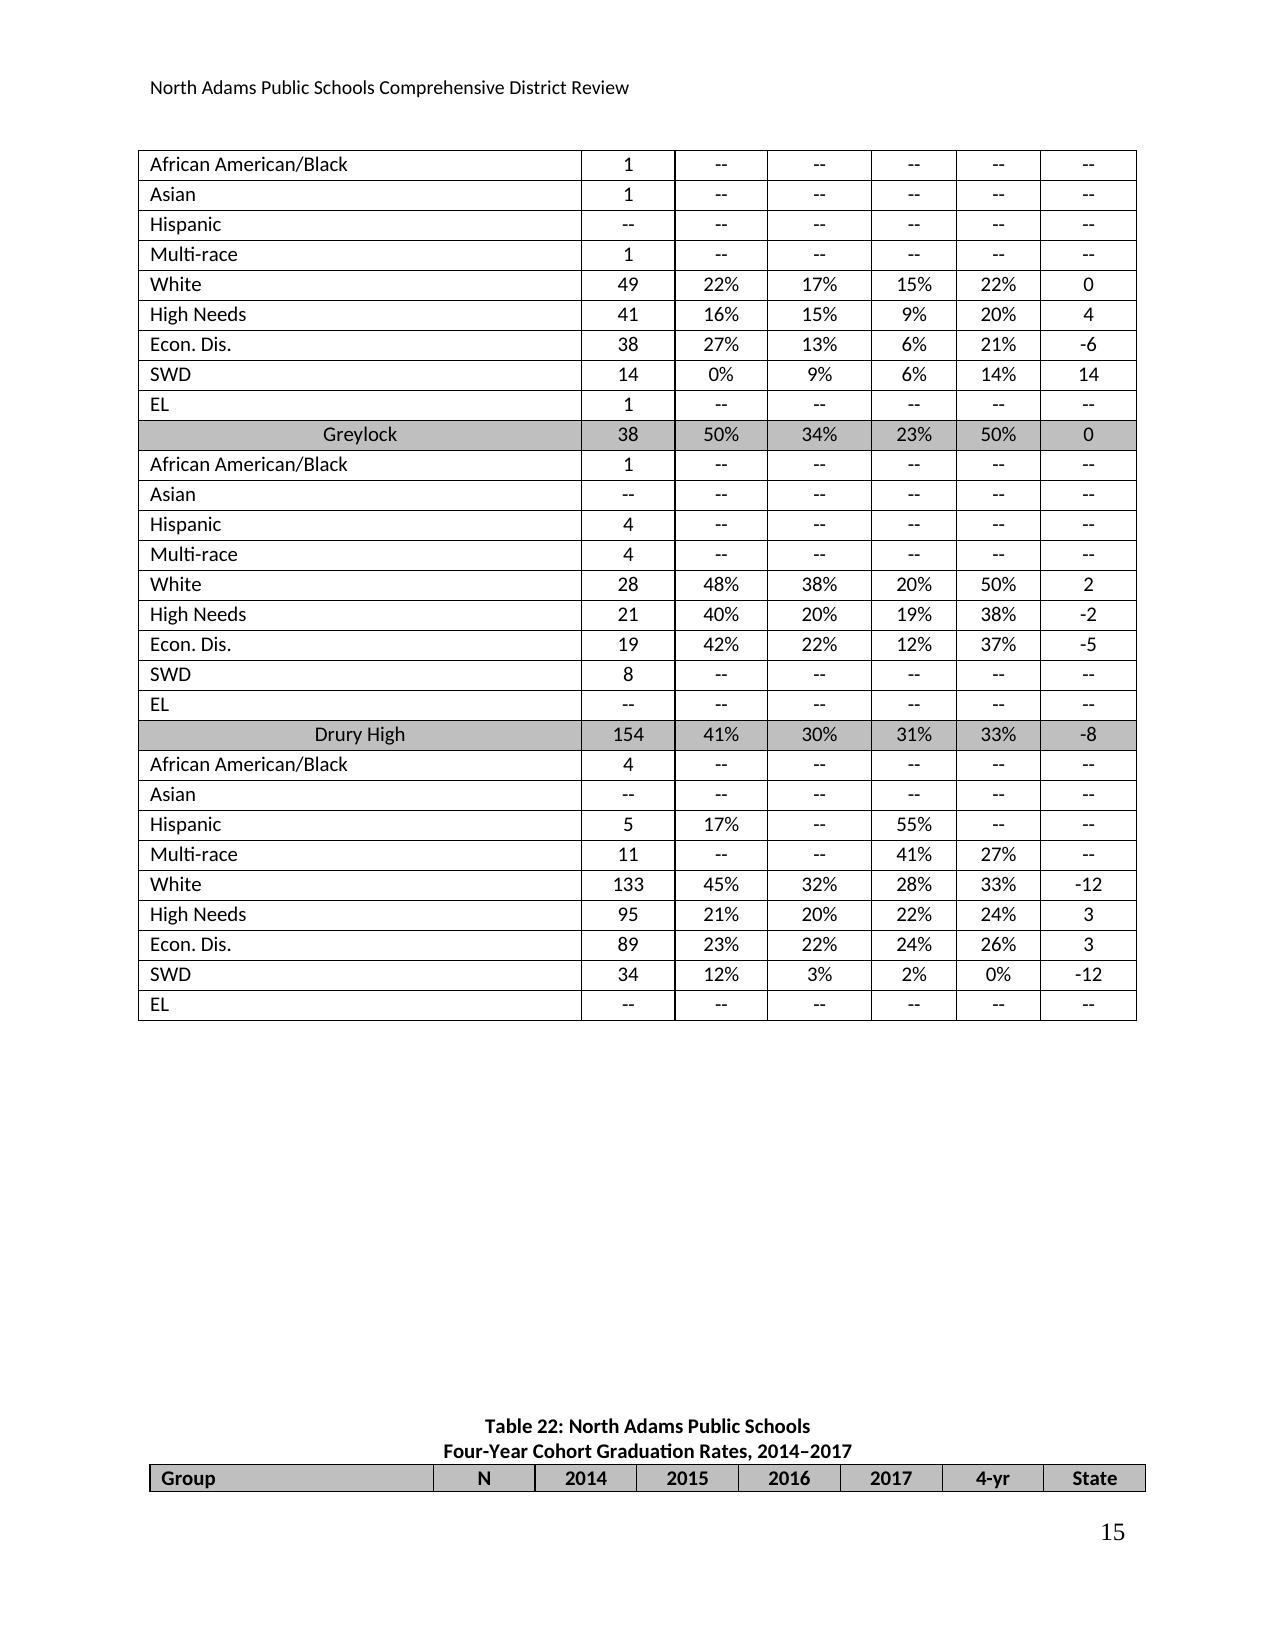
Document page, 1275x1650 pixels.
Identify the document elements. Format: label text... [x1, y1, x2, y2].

table_cell 41 [582, 301, 674, 330]
table_cell SWD [139, 361, 581, 390]
table_cell -- [768, 811, 871, 840]
table_cell -- [768, 391, 871, 420]
table_cell Hispanic [139, 511, 581, 540]
table_cell 27% [676, 331, 767, 360]
table_cell -- [676, 211, 767, 240]
table_cell -- [957, 151, 1040, 180]
table_cell -- [872, 511, 956, 540]
table_cell 31% [872, 721, 956, 750]
table_cell 3 [1041, 931, 1136, 960]
table_cell -- [1041, 451, 1136, 480]
table_cell 4-yr Change [943, 1465, 1043, 1491]
table_cell 50% [957, 421, 1040, 450]
table_cell -- [768, 691, 871, 720]
table_cell 42% [676, 631, 767, 660]
table_cell 2016 [739, 1465, 840, 1491]
table_cell 24% [872, 931, 956, 960]
table_cell -- [582, 211, 674, 240]
table_cell -- [872, 691, 956, 720]
table_cell 38% [768, 571, 871, 600]
table_cell -- [1041, 751, 1136, 780]
table_cell -- [872, 991, 956, 1020]
table_cell -- [768, 451, 871, 480]
table_cell 45% [676, 871, 767, 900]
table_cell 50% [957, 571, 1040, 600]
table_cell 133 [582, 871, 674, 900]
table_cell -- [957, 241, 1040, 270]
table_cell 3 [1041, 901, 1136, 930]
table_cell 9% [872, 301, 956, 330]
table_cell -6 [1041, 331, 1136, 360]
table_cell African American/Black [139, 151, 581, 180]
table_cell -- [957, 451, 1040, 480]
table_cell High Needs [139, 301, 581, 330]
table_cell -- [582, 781, 674, 810]
table_cell Asian [139, 181, 581, 210]
table_cell 20% [957, 301, 1040, 330]
table_cell -- [872, 661, 956, 690]
table_cell 33% [957, 871, 1040, 900]
table_cell 0 [1041, 271, 1136, 300]
table_cell -- [872, 541, 956, 570]
table_cell -- [676, 991, 767, 1020]
table_cell 34 [582, 961, 674, 990]
table_cell High Needs [139, 901, 581, 930]
table_cell 20% [768, 901, 871, 930]
table_cell -- [676, 691, 767, 720]
table_cell -- [768, 241, 871, 270]
table_cell Drury High [139, 721, 581, 750]
table_cell -- [1041, 511, 1136, 540]
table_cell 4 [1041, 301, 1136, 330]
table_cell -- [1041, 211, 1136, 240]
table_cell 22% [768, 931, 871, 960]
table_cell 17% [676, 811, 767, 840]
table_cell -- [768, 841, 871, 870]
table_cell -- [957, 511, 1040, 540]
table_cell 19% [872, 601, 956, 630]
table_cell 21% [957, 331, 1040, 360]
table_cell SWD [139, 661, 581, 690]
table_cell 38% [957, 601, 1040, 630]
table_cell 33% [957, 721, 1040, 750]
table_cell 6% [872, 331, 956, 360]
table_cell 20% [872, 571, 956, 600]
table_cell 28 [582, 571, 674, 600]
table_cell -- [768, 661, 871, 690]
table_cell Multi-race [139, 841, 581, 870]
table_cell 14% [957, 361, 1040, 390]
table_cell -- [676, 511, 767, 540]
table_cell -- [957, 541, 1040, 570]
table_cell -- [676, 841, 767, 870]
table_cell 21% [676, 901, 767, 930]
table_cell -- [768, 511, 871, 540]
table_cell 22% [957, 271, 1040, 300]
table_cell -- [872, 451, 956, 480]
table_cell -- [768, 991, 871, 1020]
table_cell 22% [872, 901, 956, 930]
table_cell -- [768, 211, 871, 240]
table_cell 6% [872, 361, 956, 390]
table_cell -- [676, 751, 767, 780]
table_cell 95 [582, 901, 674, 930]
table_cell Multi-race [139, 241, 581, 270]
table_cell 0% [957, 961, 1040, 990]
table_cell 40% [676, 601, 767, 630]
table_cell -- [676, 241, 767, 270]
table_cell 28% [872, 871, 956, 900]
table_cell -- [872, 751, 956, 780]
table_cell 48% [676, 571, 767, 600]
table_cell 30% [768, 721, 871, 750]
table_cell -- [768, 481, 871, 510]
table_cell -- [676, 151, 767, 180]
table_cell 34% [768, 421, 871, 450]
table_cell -- [1041, 811, 1136, 840]
table_cell 41% [872, 841, 956, 870]
table_cell 22% [676, 271, 767, 300]
table_cell -- [872, 181, 956, 210]
table_cell 4 [582, 541, 674, 570]
table_cell -- [872, 391, 956, 420]
table_cell 32% [768, 871, 871, 900]
table_cell Econ. Dis. [139, 931, 581, 960]
table_cell 15% [768, 301, 871, 330]
table_cell -- [1041, 691, 1136, 720]
table_cell -- [768, 541, 871, 570]
table_cell -- [1041, 151, 1136, 180]
table_cell -- [957, 781, 1040, 810]
table_cell -- [872, 241, 956, 270]
table_cell 41% [676, 721, 767, 750]
table_cell Econ. Dis. [139, 631, 581, 660]
table_cell 22% [768, 631, 871, 660]
table_cell African American/Black [139, 451, 581, 480]
table_cell 5 [582, 811, 674, 840]
table_cell Group [151, 1465, 433, 1491]
table_cell Asian [139, 781, 581, 810]
table_cell 0% [676, 361, 767, 390]
table_cell 12% [872, 631, 956, 660]
table_cell -- [676, 781, 767, 810]
table_cell 0 [1041, 421, 1136, 450]
table_cell -- [1041, 841, 1136, 870]
table_cell 37% [957, 631, 1040, 660]
table_cell 4 [582, 751, 674, 780]
table_cell 19 [582, 631, 674, 660]
table_cell 2015 [637, 1465, 738, 1491]
table_cell Hispanic [139, 811, 581, 840]
table_cell EL [139, 991, 581, 1020]
table_cell 2017 [841, 1465, 942, 1491]
table_cell -- [768, 181, 871, 210]
table_cell Hispanic [139, 211, 581, 240]
table_cell -- [1041, 661, 1136, 690]
table_cell 20% [768, 601, 871, 630]
table_cell 26% [957, 931, 1040, 960]
table_cell -- [872, 211, 956, 240]
table_cell -- [872, 151, 956, 180]
table_cell -- [582, 991, 674, 1020]
table_cell -- [768, 781, 871, 810]
table_cell 12% [676, 961, 767, 990]
table_cell -- [1041, 391, 1136, 420]
table_cell -- [1041, 241, 1136, 270]
table_cell 15% [872, 271, 956, 300]
table_cell 23% [872, 421, 956, 450]
table_cell 49 [582, 271, 674, 300]
table_cell -- [957, 661, 1040, 690]
table_cell White [139, 571, 581, 600]
table_cell -12 [1041, 961, 1136, 990]
table_cell -- [676, 451, 767, 480]
table_cell 1 [582, 181, 674, 210]
table_cell -2 [1041, 601, 1136, 630]
table_cell 23% [676, 931, 767, 960]
table_header Table 22: North Adams Public Schools Four-Year Cohort Graduation Rates, 2014–2017 [150, 1413, 1146, 1464]
table_cell 21 [582, 601, 674, 630]
table_cell -- [768, 751, 871, 780]
table_cell -- [676, 391, 767, 420]
table_cell -- [872, 781, 956, 810]
table_cell 50% [676, 421, 767, 450]
table_cell -- [676, 181, 767, 210]
table_cell Asian [139, 481, 581, 510]
table_cell -- [872, 481, 956, 510]
table_cell SWD [139, 961, 581, 990]
table_cell White [139, 871, 581, 900]
table_cell 27% [957, 841, 1040, 870]
table_cell -- [582, 691, 674, 720]
table_cell -5 [1041, 631, 1136, 660]
table_cell -- [582, 481, 674, 510]
table_cell African American/Black [139, 751, 581, 780]
table_cell -8 [1041, 721, 1136, 750]
table_cell 4 [582, 511, 674, 540]
table_cell EL [139, 691, 581, 720]
table_cell -- [1041, 181, 1136, 210]
table_cell 1 [582, 391, 674, 420]
table_cell -12 [1041, 871, 1136, 900]
table_cell 17% [768, 271, 871, 300]
table_cell Econ. Dis. [139, 331, 581, 360]
table_cell -- [768, 151, 871, 180]
table_cell -- [1041, 991, 1136, 1020]
table_cell EL [139, 391, 581, 420]
table_cell 3% [768, 961, 871, 990]
table_cell 55% [872, 811, 956, 840]
table_cell Multi-race [139, 541, 581, 570]
table_cell High Needs [139, 601, 581, 630]
table_cell White [139, 271, 581, 300]
table_cell -- [957, 751, 1040, 780]
table_cell N (2017) [434, 1465, 534, 1491]
table_cell -- [957, 691, 1040, 720]
table_cell -- [957, 181, 1040, 210]
table_cell 16% [676, 301, 767, 330]
table_cell 11 [582, 841, 674, 870]
table_cell -- [676, 541, 767, 570]
table_cell 9% [768, 361, 871, 390]
table_cell -- [957, 811, 1040, 840]
table_cell 24% [957, 901, 1040, 930]
table_cell 1 [582, 451, 674, 480]
table_cell 154 [582, 721, 674, 750]
table_cell 14 [1041, 361, 1136, 390]
table_cell -- [1041, 781, 1136, 810]
table_cell -- [957, 391, 1040, 420]
table_cell 2 [1041, 571, 1136, 600]
table_cell -- [957, 991, 1040, 1020]
table_cell 2014 [536, 1465, 636, 1491]
table_cell 1 [582, 241, 674, 270]
table_cell 1 [582, 151, 674, 180]
table_cell -- [676, 661, 767, 690]
table_cell -- [1041, 541, 1136, 570]
table_cell 8 [582, 661, 674, 690]
table_cell -- [676, 481, 767, 510]
table_cell Greylock [139, 421, 581, 450]
table_cell 38 [582, 421, 674, 450]
table_cell -- [1041, 481, 1136, 510]
table_cell -- [957, 211, 1040, 240]
table_cell 13% [768, 331, 871, 360]
table_cell State (2017) [1044, 1465, 1145, 1491]
table_cell 14 [582, 361, 674, 390]
table_cell 38 [582, 331, 674, 360]
table_cell -- [957, 481, 1040, 510]
table_cell 2% [872, 961, 956, 990]
table_cell 89 [582, 931, 674, 960]
